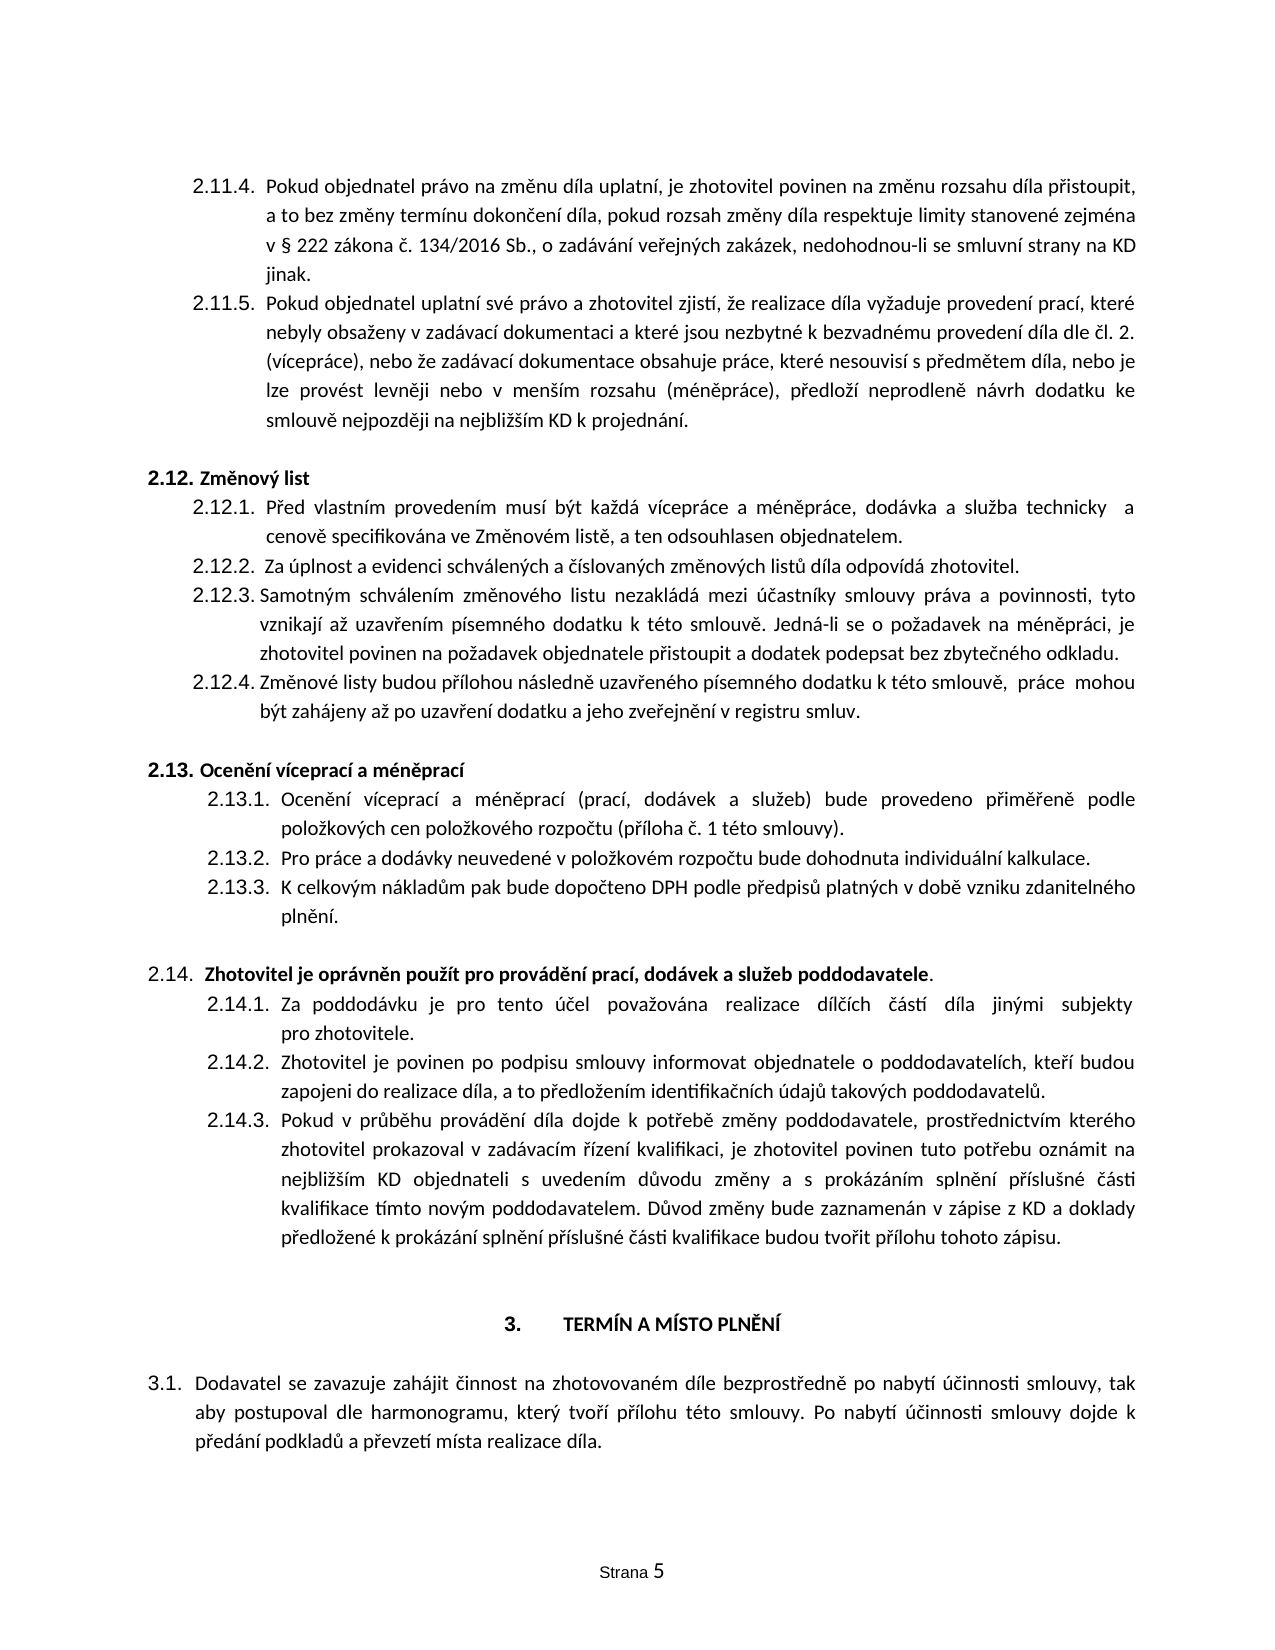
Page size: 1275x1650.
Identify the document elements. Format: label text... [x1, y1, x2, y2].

list Pro práce a dodávky neuvedené v položkovém rozpočtu bude dohodnuta individuální kalkulace. [207, 845, 1148, 870]
list Za úplnost a evidenci schválených a číslovaných změnových listů díla odpovídá zhotovitel. [192, 553, 1148, 578]
list Samotným schválením změnového listu nezakládá mezi účastníky smlouvy práva a povinnosti, tyto vznikají až uzavřením písemného dodatku k této smlouvě. Jedná-li se o požadavek na méněpráci, je zhotovitel povinen na požadavek objednatele přistoupit a dodatek podepsat bez zbytečného odkladu. [192, 582, 1137, 666]
subtitle Ocenění víceprací a méněprací [148, 757, 1148, 783]
list Pokud v průběhu provádění díla dojde k potřebě změny poddodavatele, prostřednictvím kterého zhotovitel prokazoval v zadávacím řízení kvalifikaci, je zhotovitel povinen tuto potřebu oznámit na nejbližším KD objednateli s uvedením důvodu změny a s prokázáním splnění příslušné části kvalifikace tímto novým poddodavatelem. Důvod změny bude zaznamenán v zápise z KD a doklady předložené k prokázání splnění příslušné části kvalifikace budou tvořit přílohu tohoto zápisu. [207, 1107, 1137, 1249]
list Pokud objednatel právo na změnu díla uplatní, je zhotovitel povinen na změnu rozsahu díla přistoupit, a to bez změny termínu dokončení díla, pokud rozsah změny díla respektuje limity stanovené zejména v § 222 zákona č. 134/2016 Sb., o zadávání veřejných zakázek, nedohodnou-li se smluvní strany na KD jinak. [192, 173, 1138, 286]
subtitle TERMÍN A MÍSTO PLNĚNÍ [504, 1312, 1148, 1337]
list Dodavatel se zavazuje zahájit činnost na zhotovovaném díle bezprostředně po nabytí účinnosti smlouvy, tak aby postupoval dle harmonogramu, který tvoří přílohu této smlouvy. Po nabytí účinnosti smlouvy dojde k předání podkladů a převzetí místa realizace díla. [148, 1370, 1137, 1454]
list Ocenění víceprací a méněprací (prací, dodávek a služeb) bude provedeno přiměřeně podle položkových cen položkového rozpočtu (příloha č. 1 této smlouvy). [207, 786, 1137, 841]
list Zhotovitel je povinen po podpisu smlouvy informovat objednatele o poddodavatelích, kteří budou zapojeni do realizace díla, a to předložením identifikačních údajů takových poddodavatelů. [207, 1049, 1136, 1104]
list Za poddodávku je pro tento účel považována realizace dílčích částí díla jinými subjekty pro zhotovitele. [207, 991, 1136, 1045]
list Před vlastním provedením musí být každá vícepráce a méněpráce, dodávka a služba technicky a cenově specifikována ve Změnovém listě, a ten odsouhlasen objednatelem. [192, 494, 1136, 549]
list K celkovým nákladům pak bude dopočteno DPH podle předpisů platných v době vzniku zdanitelného plnění. [207, 874, 1137, 929]
subtitle Změnový list [148, 465, 1148, 491]
subtitle Zhotovitel je oprávněn použít pro provádění prací, dodávek a služeb poddodavatele. [148, 962, 1148, 987]
list Změnové listy budou přílohou následně uzavřeného písemného dodatku k této smlouvě, práce mohou být zahájeny až po uzavření dodatku a jeho zveřejnění v registru smluv. [192, 669, 1137, 724]
list Pokud objednatel uplatní své právo a zhotovitel zjistí, že realizace díla vyžaduje provedení prací, které nebyly obsaženy v zadávací dokumentaci a které jsou nezbytné k bezvadnému provedení díla dle čl. 2. (vícepráce), nebo že zadávací dokumentace obsahuje práce, které nesouvisí s předmětem díla, nebo je lze provést levněji nebo v menším rozsahu (méněpráce), předloží neprodleně návrh dodatku ke smlouvě nejpozději na nejbližším KD k projednání. [192, 290, 1137, 432]
